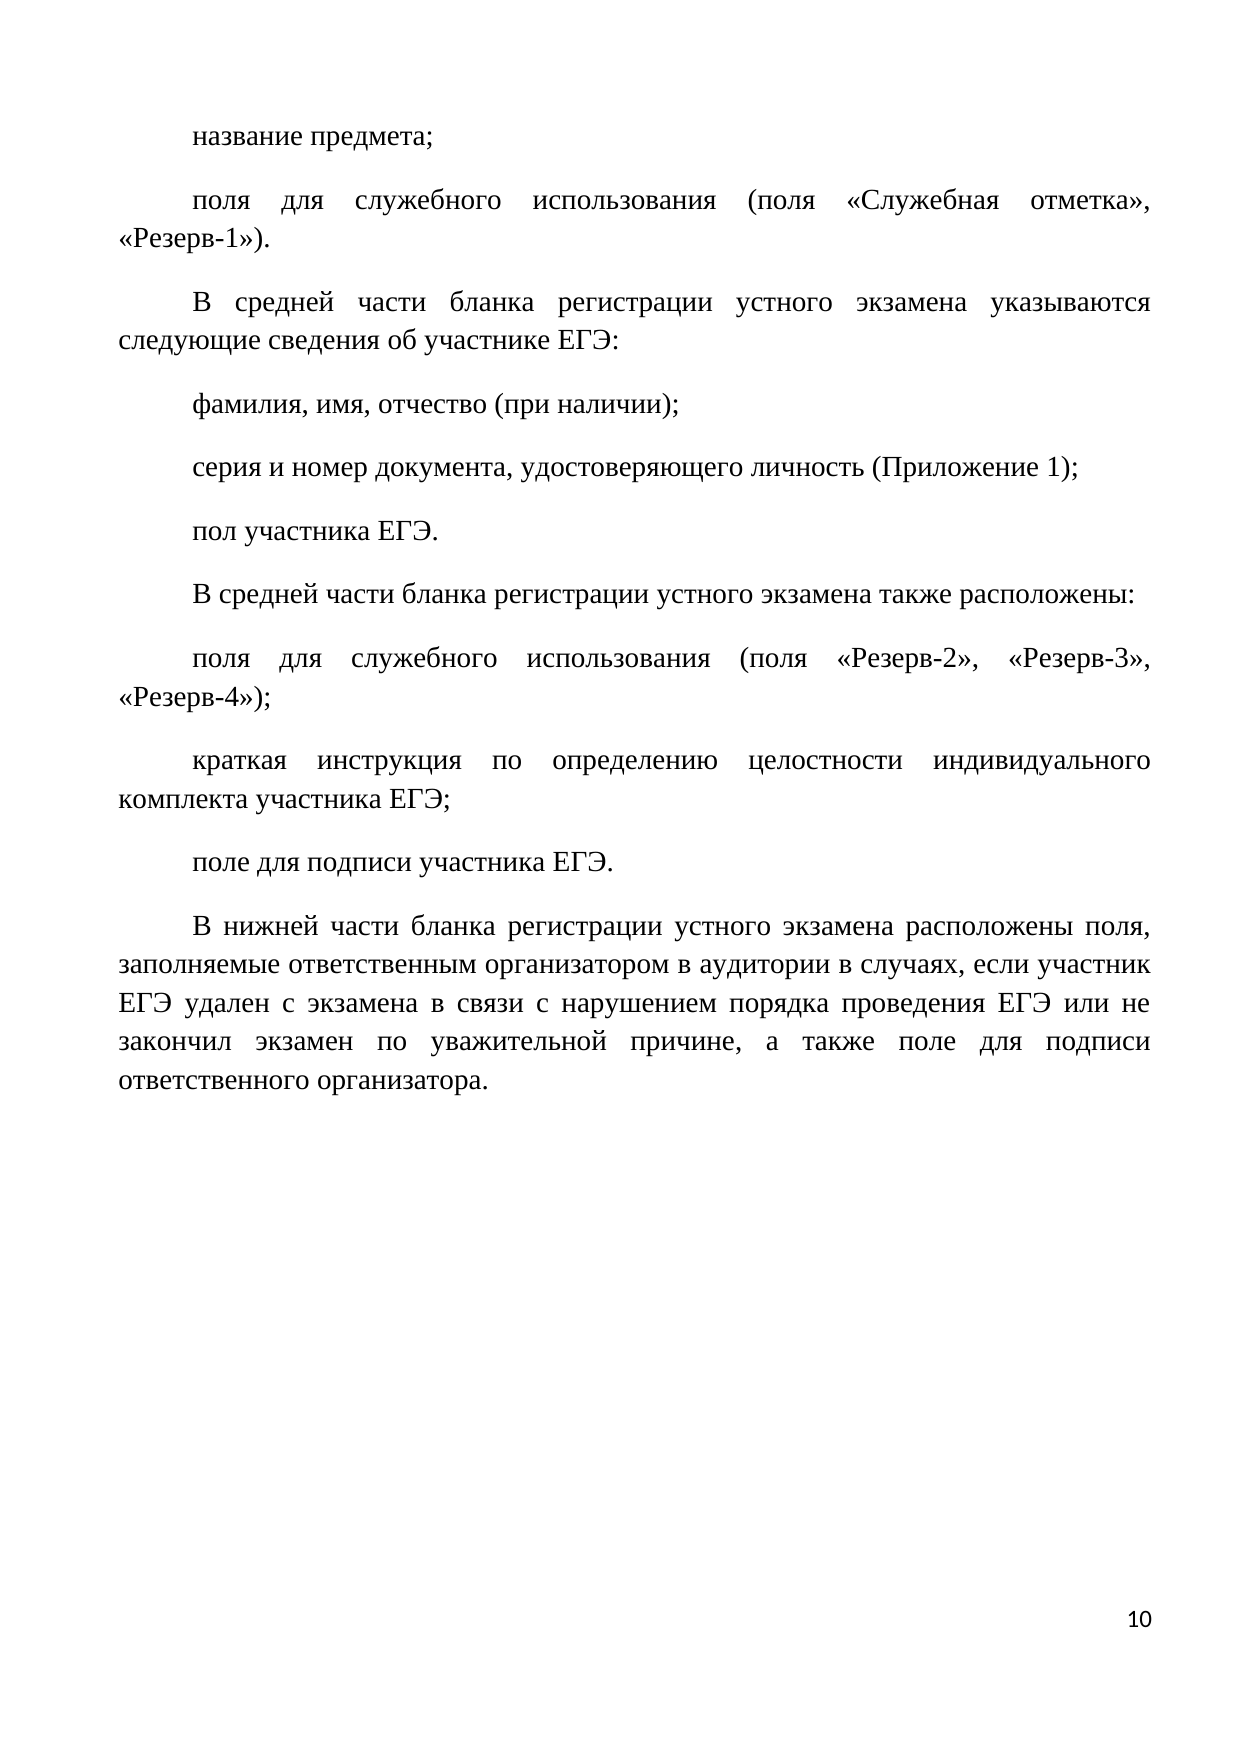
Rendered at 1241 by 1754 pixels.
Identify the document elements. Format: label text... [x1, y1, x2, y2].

text серия и номер документа, удостоверяющего личность (Приложение 1); [118, 449, 1152, 483]
text поле для подписи участника ЕГЭ. [118, 844, 1152, 878]
text В нижней части бланка регистрации устного экзамена расположены поля, заполняемые ответственным организатором в аудитории в случаях, если участник ЕГЭ удален с экзамена в связи с нарушением порядка проведения ЕГЭ или не закончил экзамен по уважительной причине, а также поле для подписи ответственного организатора. [118, 908, 1152, 1096]
text поля для служебного использования (поля «Резерв-2», «Резерв-3», «Резерв-4»); [118, 640, 1152, 712]
text краткая инструкция по определению целостности индивидуального комплекта участника ЕГЭ; [118, 742, 1152, 814]
text В средней части бланка регистрации устного экзамена указываются следующие сведения об участнике ЕГЭ: [118, 284, 1152, 356]
text поля для служебного использования (поля «Служебная отметка», «Резерв-1»). [118, 182, 1152, 254]
text В средней части бланка регистрации устного экзамена также расположены: [118, 577, 1152, 610]
text название предмета; [118, 118, 1152, 152]
text фамилия, имя, отчество (при наличии); [118, 386, 1152, 419]
text пол участника ЕГЭ. [118, 513, 1152, 547]
